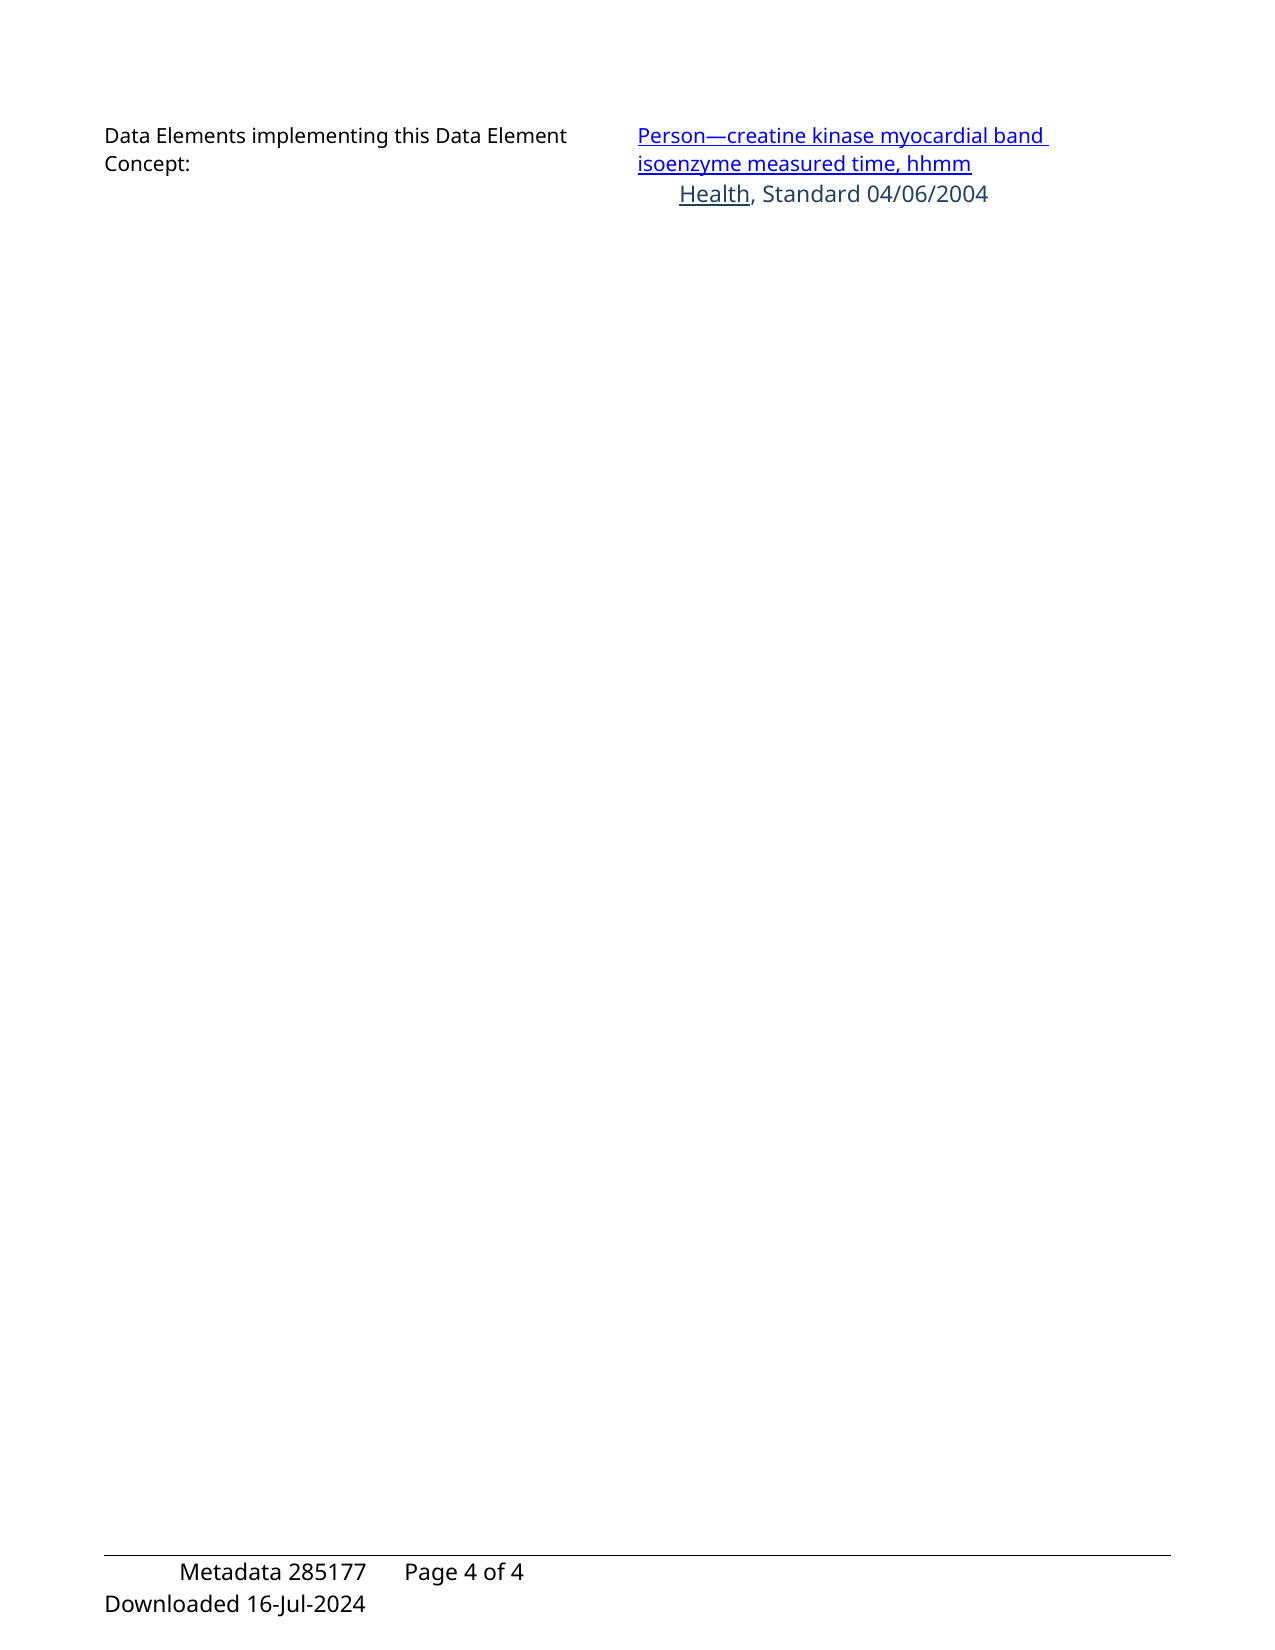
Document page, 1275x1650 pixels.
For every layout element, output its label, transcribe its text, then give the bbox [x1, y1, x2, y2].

table_header Person—creatine kinase myocardial band isoenzyme measured time, hhmm Health, Standard 04/06/2004 [626, 110, 1159, 276]
table_header Data Elements implementing this Data Element Concept: [93, 110, 626, 276]
